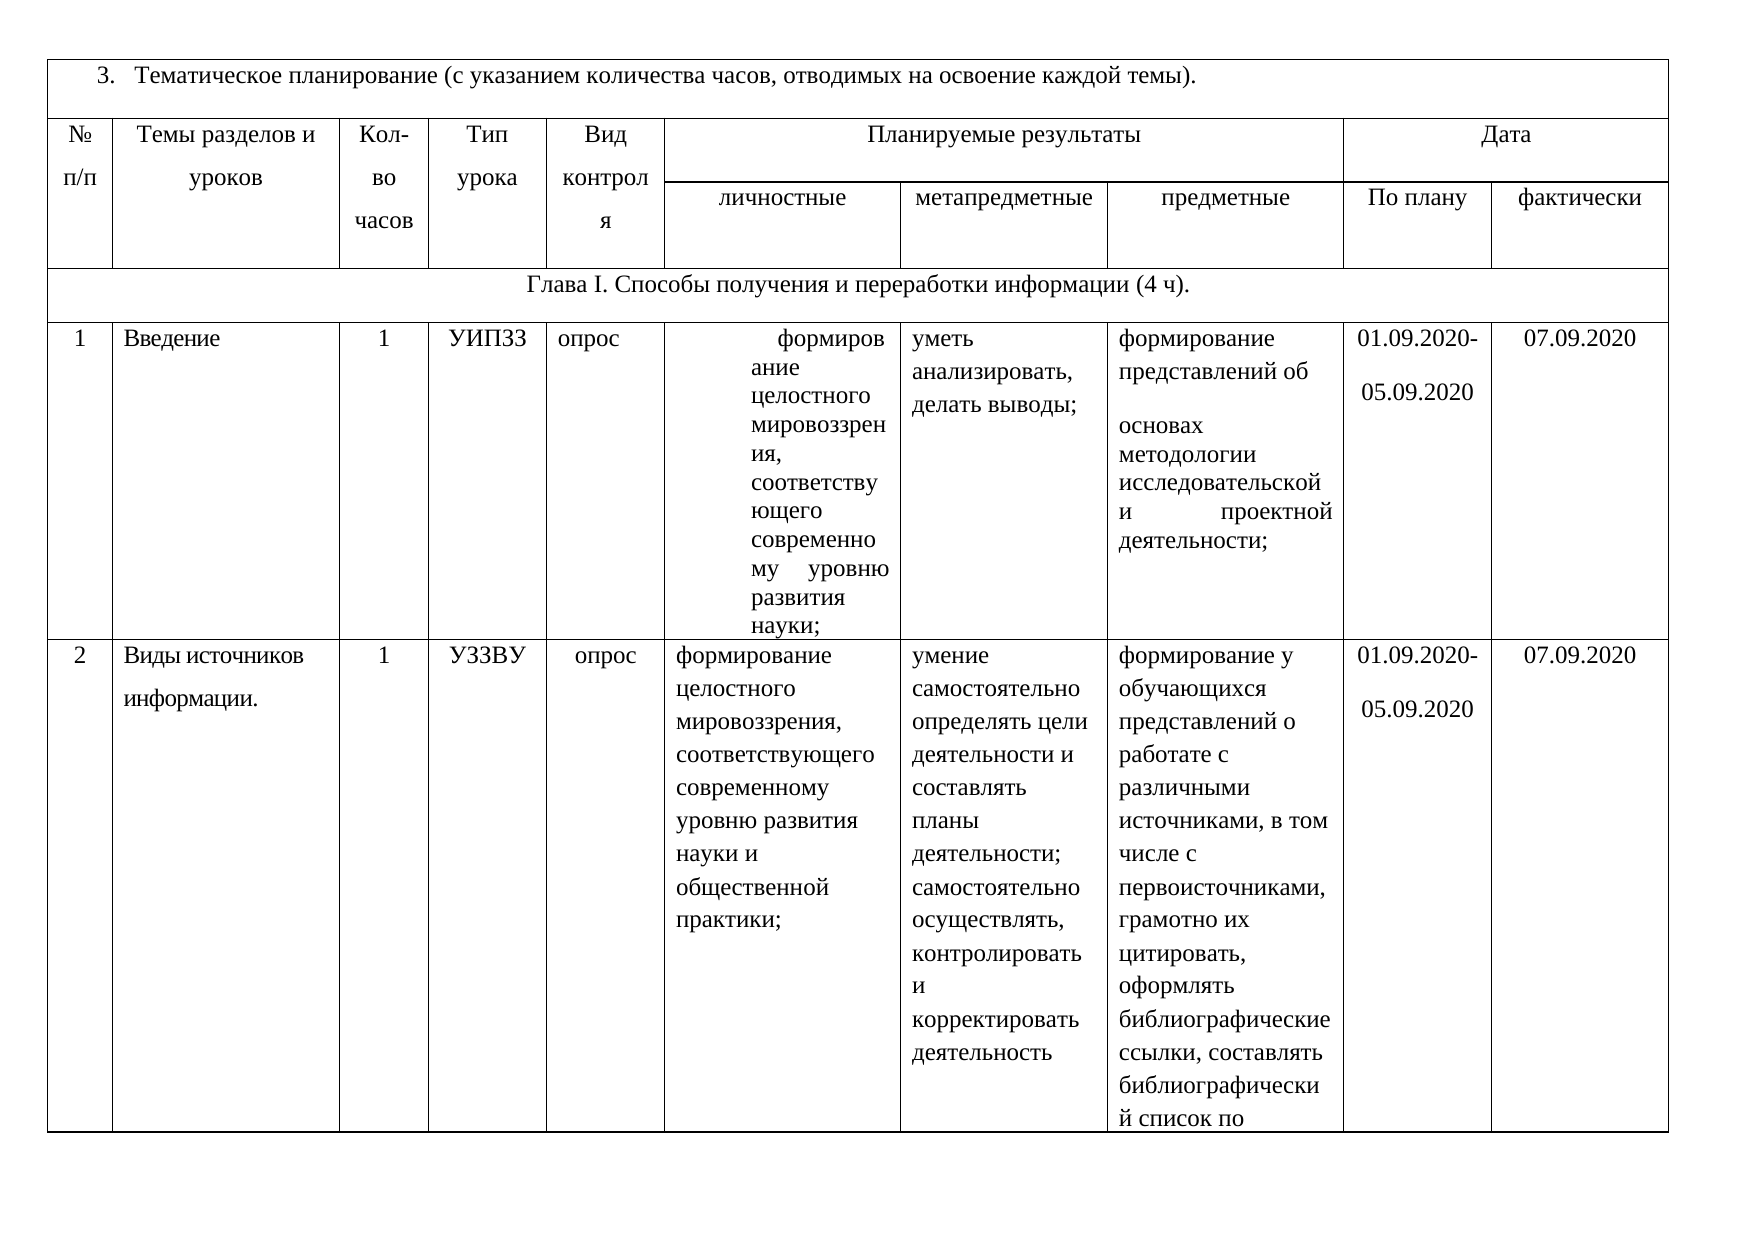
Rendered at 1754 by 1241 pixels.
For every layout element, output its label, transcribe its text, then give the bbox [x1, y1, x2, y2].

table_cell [665, 640, 900, 1131]
table_cell Тип урока [429, 119, 546, 268]
table_cell Глава I. Способы получения и переработки информации (4 ч). [48, 269, 1668, 322]
table_cell 1 [340, 640, 428, 1131]
table_cell По плану [1344, 183, 1491, 268]
table_cell личностные [665, 183, 900, 268]
table_cell 07.09.2020 [1492, 640, 1668, 1131]
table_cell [113, 640, 339, 1131]
table_cell фактически [1492, 183, 1668, 268]
table_cell формирование целостного мировоззрения, соответствующего современному уровню развития науки; [665, 323, 900, 639]
table_cell Кол-во часов [340, 119, 428, 268]
table_cell 1 [48, 323, 112, 639]
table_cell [1344, 640, 1491, 1131]
table_cell УЗЗВУ [429, 640, 546, 1131]
table_cell уметь анализировать, делать выводы; [901, 323, 1107, 639]
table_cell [1108, 640, 1343, 1131]
table_cell 07.09.2020 [1492, 323, 1668, 639]
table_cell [901, 640, 1107, 1131]
table_cell № п/п [48, 119, 112, 268]
table_cell 2 [48, 640, 112, 1131]
table_cell опрос [547, 323, 664, 639]
table_cell метапредметные [901, 183, 1107, 268]
table_cell 1 [340, 323, 428, 639]
table_cell формирование представлений об основах методологии исследовательской и проектной деятельности; [1108, 323, 1343, 639]
table_cell Планируемые результаты [665, 119, 1343, 181]
table_cell Вид контроля [547, 119, 664, 268]
table_cell 01.09.2020- 05.09.2020 [1344, 323, 1491, 639]
table_header Тематическое планирование (с указанием количества часов, отводимых на освоение каждой темы). [48, 60, 1668, 118]
table_cell предметные [1108, 183, 1343, 268]
table_cell УИПЗЗ [429, 323, 546, 639]
table_cell опрос [547, 640, 664, 1131]
table_cell Введение [113, 323, 339, 639]
table_cell Дата [1344, 119, 1668, 181]
table_cell Темы разделов и уроков [113, 119, 339, 268]
